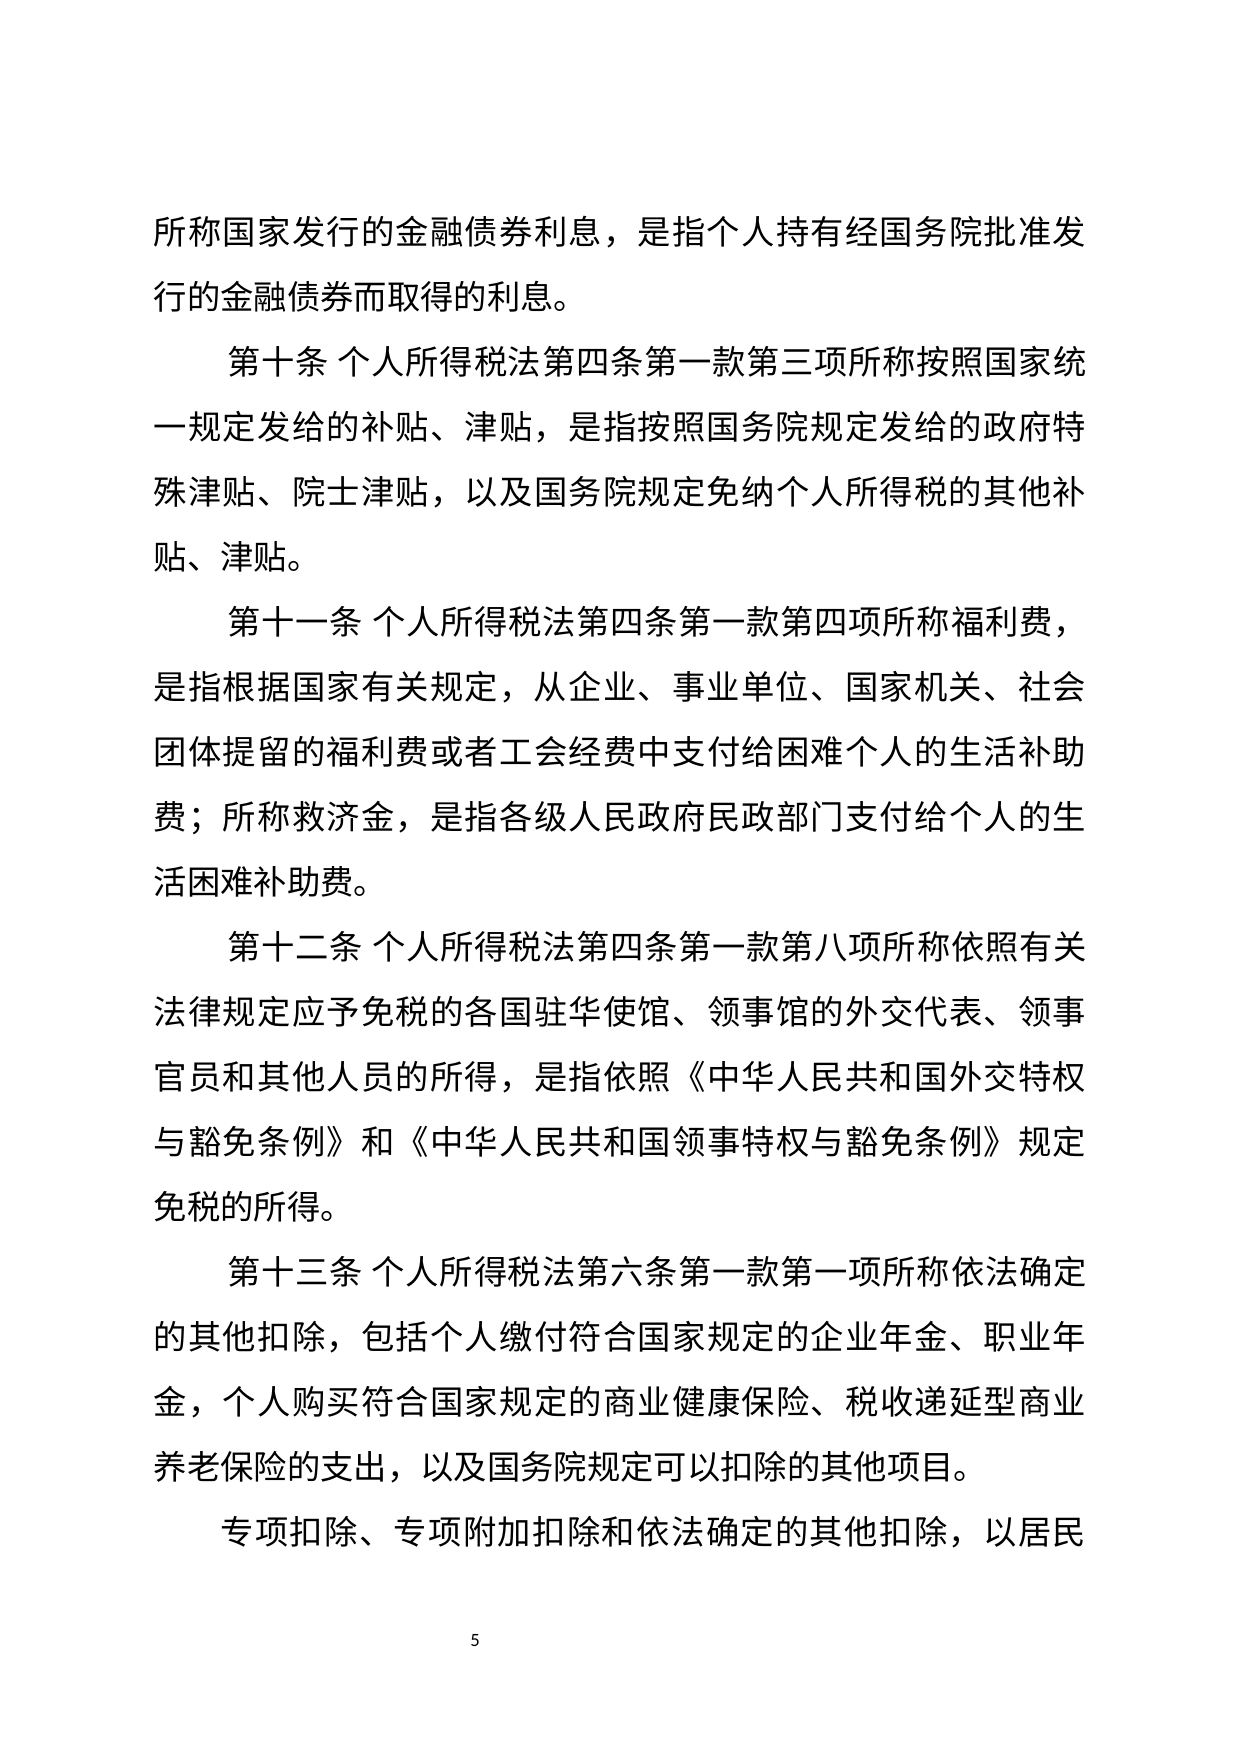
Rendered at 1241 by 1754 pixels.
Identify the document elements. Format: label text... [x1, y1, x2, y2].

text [153, 197, 1087, 327]
text 第十条 个人所得税法第四条第一款第三项所称按照国家统一规定发给的补贴、津贴，是指按照国务院规定发给的政府特殊津贴、院士津贴，以及国务院规定免纳个人所得税的其他补贴、津贴。 [153, 327, 1087, 587]
text 第十三条 个人所得税法第六条第一款第一项所称依法确定的其他扣除，包括个人缴付符合国家规定的企业年金、职业年金，个人购买符合国家规定的商业健康保险、税收递延型商业养老保险的支出，以及国务院规定可以扣除的其他项目。 [153, 1237, 1087, 1497]
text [153, 1497, 1087, 1562]
text 第十二条 个人所得税法第四条第一款第八项所称依照有关法律规定应予免税的各国驻华使馆、领事馆的外交代表、领事官员和其他人员的所得，是指依照《中华人民共和国外交特权与豁免条例》和《中华人民共和国领事特权与豁免条例》规定免税的所得。 [153, 912, 1087, 1237]
text 第十一条 个人所得税法第四条第一款第四项所称福利费，是指根据国家有关规定，从企业、事业单位、国家机关、社会团体提留的福利费或者工会经费中支付给困难个人的生活补助费；所称救济金，是指各级人民政府民政部门支付给个人的生活困难补助费。 [153, 587, 1087, 912]
